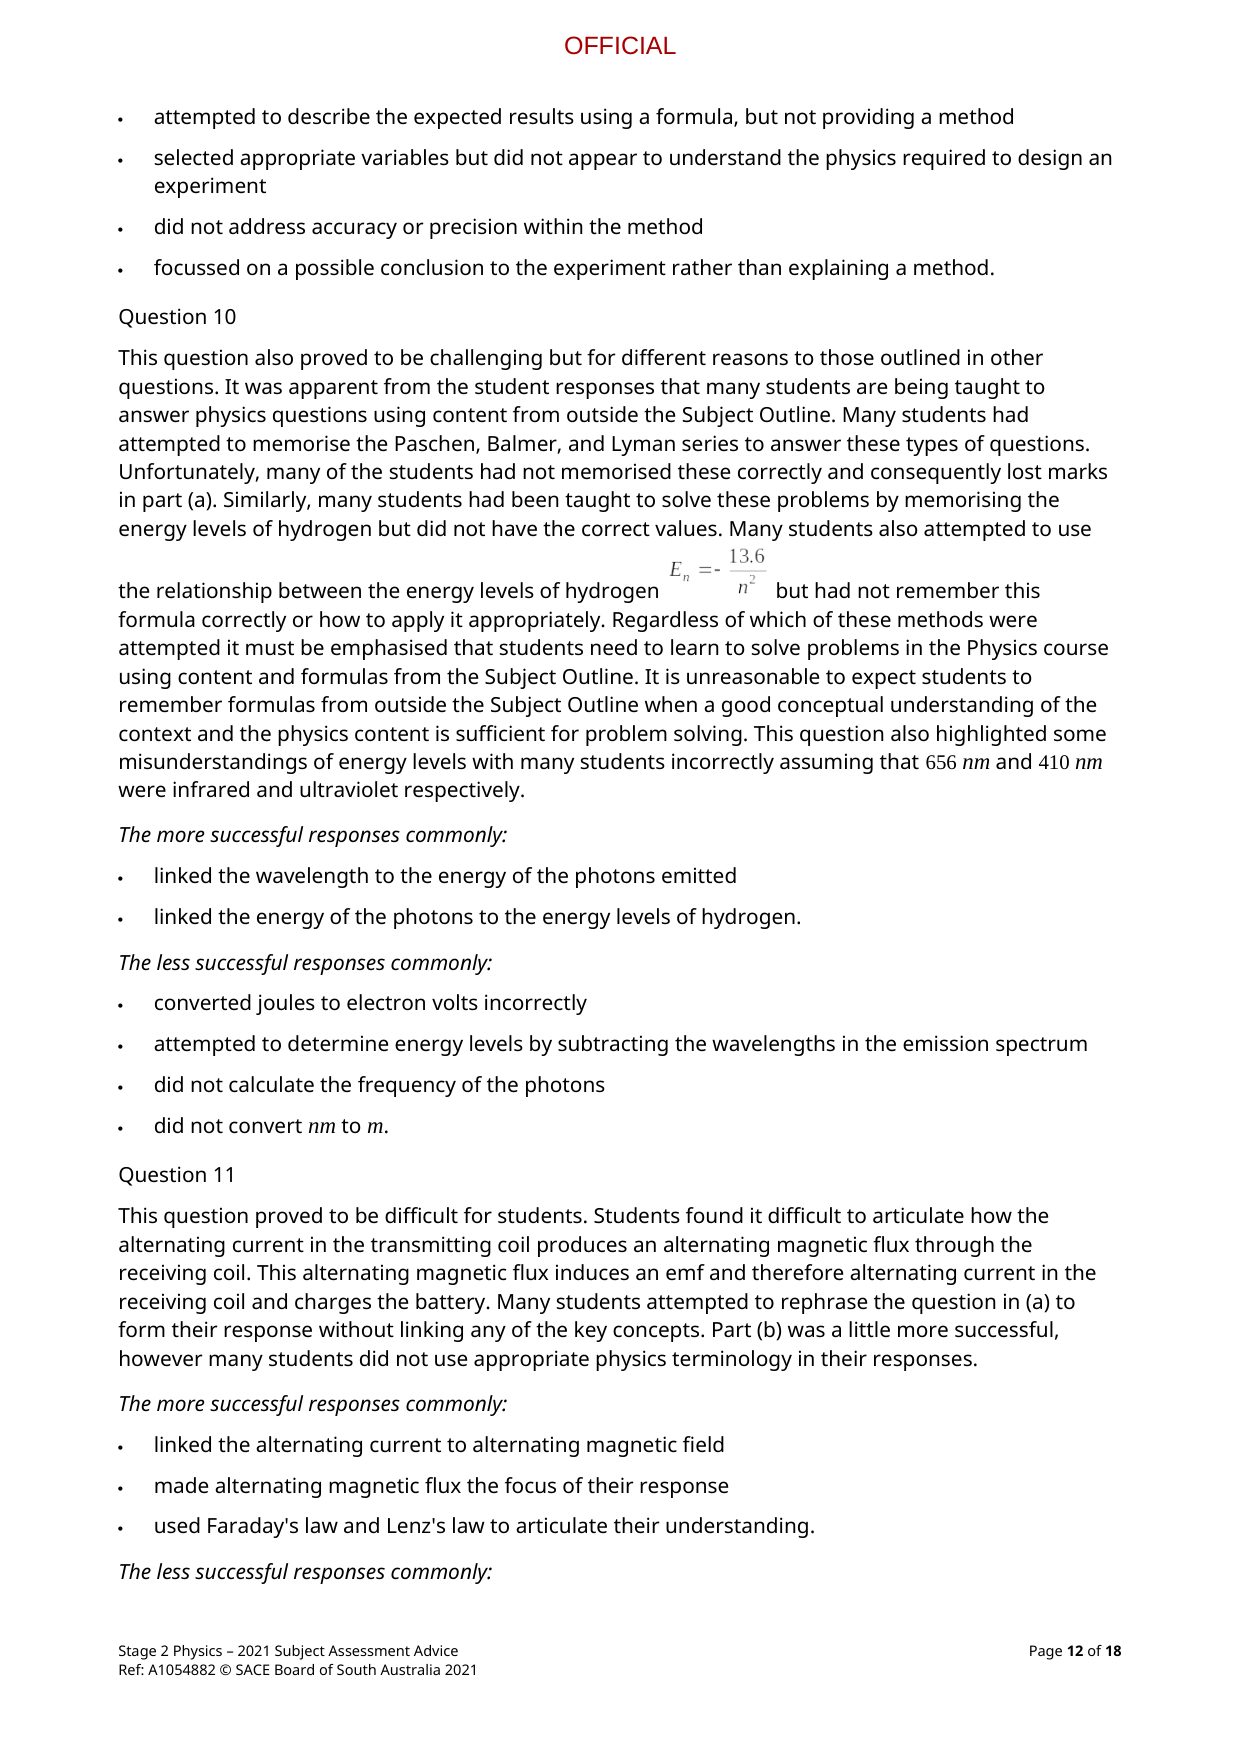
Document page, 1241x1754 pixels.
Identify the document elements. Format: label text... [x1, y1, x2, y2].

text selected appropriate variables but did not appear to understand the physics required to design an experiment [118, 143, 1122, 200]
text attempted to determine energy levels by subtracting the wavelengths in the emission spectrum [118, 1029, 1122, 1058]
text linked the energy of the photons to the energy levels of hydrogen. [118, 902, 1122, 931]
text used Faraday's law and Lenz's law to articulate their understanding. [118, 1512, 1122, 1540]
text did not calculate the frequency of the photons [118, 1070, 1122, 1099]
text converted joules to electron volts incorrectly [118, 988, 1122, 1017]
text did not convert nm to m. [118, 1111, 1122, 1140]
text This question proved to be difficult for students. Students found it difficult to articulate how the alternating current in the transmitting coil produces an alternating magnetic flux through the receiving coil. This alternating magnetic flux induces an emf and therefore alternating current in the receiving coil and charges the battery. Many students attempted to rephrase the question in (a) to form their response without linking any of the key concepts. Part (b) was a little more successful, however many students did not use appropriate physics terminology in their responses. [118, 1202, 1122, 1372]
text The more successful responses commonly: [118, 1389, 1122, 1417]
text The more successful responses commonly: [118, 821, 1122, 849]
text The less successful responses commonly: [118, 948, 1122, 976]
text did not address accuracy or precision within the method [118, 212, 1122, 241]
text linked the alternating current to alternating magnetic field [118, 1430, 1122, 1458]
text This question also proved to be challenging but for different reasons to those outlined in other questions. It was apparent from the student responses that many students are being taught to answer physics questions using content from outside the Subject Outline. Many students had attempted to memorise the Paschen, Balmer, and Lyman series to answer these types of questions. Unfortunately, many of the students had not memorised these correctly and consequently lost marks in part (a). Similarly, many students had been taught to solve these problems by memorising the energy levels of hydrogen but did not have the correct values. Many students also attempted to use the relationship between the energy levels of hydrogen but had not remember this formula correctly or how to apply it appropriately. Regardless of which of these methods were attempted it must be emphasised that students need to learn to solve problems in the Physics course using content and formulas from the Subject Outline. It is unreasonable to expect students to remember formulas from outside the Subject Outline when a good conceptual understanding of the context and the physics content is sufficient for problem solving. This question also highlighted some misunderstandings of energy levels with many students incorrectly assuming that 656 nm and 410 nm were infrared and ultraviolet respectively. [118, 343, 1122, 804]
text made alternating magnetic flux the focus of their response [118, 1471, 1122, 1499]
text linked the wavelength to the energy of the photons emitted [118, 862, 1122, 890]
text focussed on a possible conclusion to the experiment rather than explaining a method. [118, 253, 1122, 282]
text attempted to describe the expected results using a formula, but not providing a method [118, 102, 1122, 130]
text Question 11 [118, 1161, 1122, 1189]
text The less successful responses commonly: [118, 1557, 1122, 1585]
text Question 10 [118, 302, 1122, 331]
